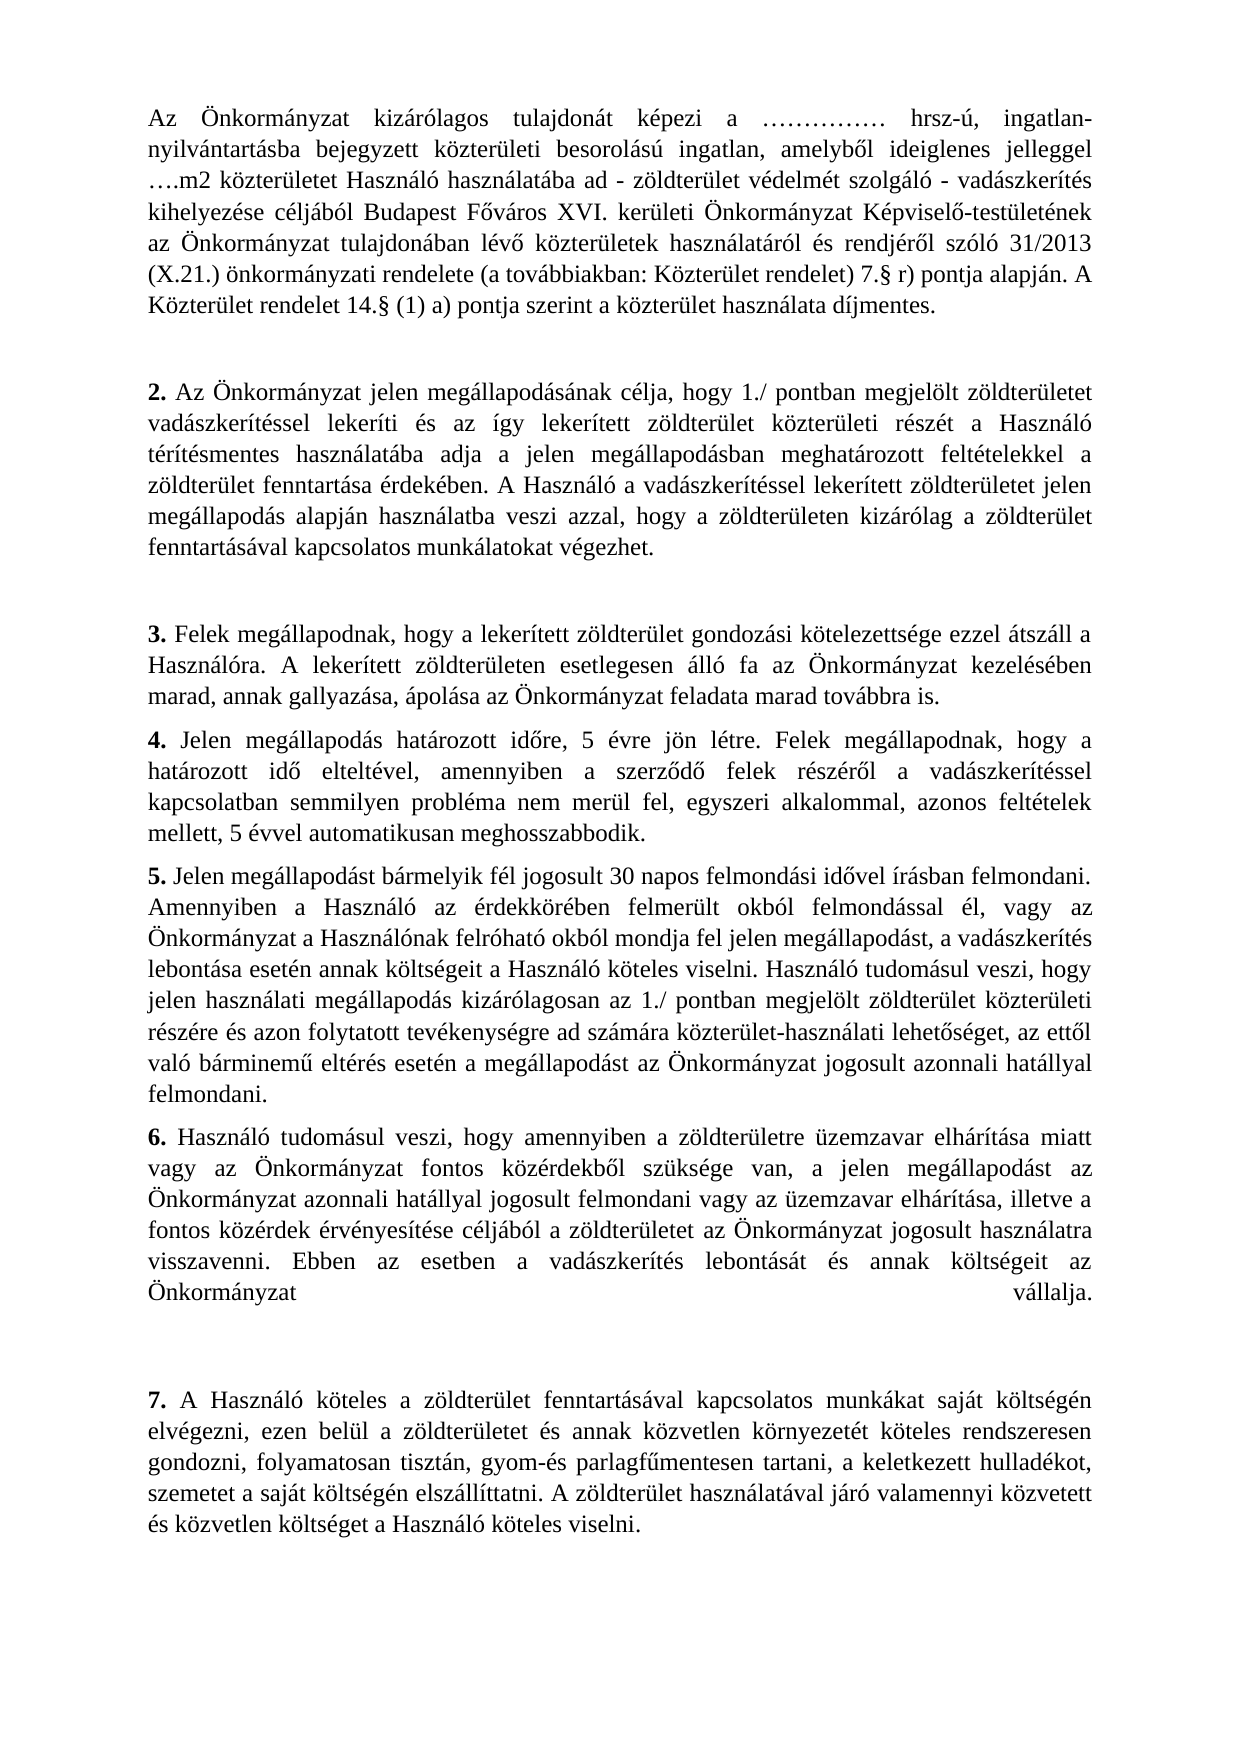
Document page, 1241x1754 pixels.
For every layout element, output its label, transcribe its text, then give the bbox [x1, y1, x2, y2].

subtitle 4. Jelen megállapodás határozott időre, 5 évre jön létre. Felek megállapodnak, hogy a határozott idő elteltével, amennyiben a szerződő felek részéről a vadászkerítéssel kapcsolatban semmilyen probléma nem merül fel, egyszeri alkalommal, azonos feltételek mellett, 5 évvel automatikusan meghosszabbodik. [148, 725, 1093, 847]
text Az Önkormányzat kizárólagos tulajdonát képezi a …………… hrsz-ú, ingatlan-nyilvántartásba bejegyzett közterületi besorolású ingatlan, amelyből ideiglenes jelleggel ….m2 közterületet Használó használatába ad - zöldterület védelmét szolgáló - vadászkerítés kihelyezése céljából Budapest Főváros XVI. kerületi Önkormányzat Képviselő-testületének az Önkormányzat tulajdonában lévő közterületek használatáról és rendjéről szóló 31/2013 (X.21.) önkormányzati rendelete (a továbbiakban: Közterület rendelet) 7.§ r) pontja alapján. A Közterület rendelet 14.§ (1) a) pontja szerint a közterület használata díjmentes. [148, 103, 1093, 318]
text 2. Az Önkormányzat jelen megállapodásának célja, hogy 1./ pontban megjelölt zöldterületet vadászkerítéssel lekeríti és az így lekerített zöldterület közterületi részét a Használó térítésmentes használatába adja a jelen megállapodásban meghatározott feltételekkel a zöldterület fenntartása érdekében. A Használó a vadászkerítéssel lekerített zöldterületet jelen megállapodás alapján használatba veszi azzal, hogy a zöldterületen kizárólag a zöldterület fenntartásával kapcsolatos munkálatokat végezhet. [148, 377, 1093, 561]
text 3. Felek megállapodnak, hogy a lekerített zöldterület gondozási kötelezettsége ezzel átszáll a Használóra. A lekerített zöldterületen esetlegesen álló fa az Önkormányzat kezelésében marad, annak gallyazása, ápolása az Önkormányzat feladata marad továbbra is. [148, 619, 1093, 710]
text 7. A Használó köteles a zöldterület fenntartásával kapcsolatos munkákat saját költségén elvégezni, ezen belül a zöldterületet és annak közvetlen környezetét köteles rendszeresen gondozni, folyamatosan tisztán, gyom-és parlagfűmentesen tartani, a keletkezett hulladékot, szemetet a saját költségén elszállíttatni. A zöldterület használatával járó valamennyi közvetett és közvetlen költséget a Használó köteles viselni. [148, 1385, 1093, 1538]
subtitle 5. Jelen megállapodást bármelyik fél jogosult 30 napos felmondási idővel írásban felmondani. Amennyiben a Használó az érdekkörében felmerült okból felmondással él, vagy az Önkormányzat a Használónak felróható okból mondja fel jelen megállapodást, a vadászkerítés lebontása esetén annak költségeit a Használó köteles viselni. Használó tudomásul veszi, hogy jelen használati megállapodás kizárólagosan az 1./ pontban megjelölt zöldterület közterületi részére és azon folytatott tevékenységre ad számára közterület-használati lehetőséget, az ettől való bárminemű eltérés esetén a megállapodást az Önkormányzat jogosult azonnali hatállyal felmondani. [148, 861, 1093, 1107]
subtitle 6. Használó tudomásul veszi, hogy amennyiben a zöldterületre üzemzavar elhárítása miatt vagy az Önkormányzat fontos közérdekből szüksége van, a jelen megállapodást az Önkormányzat azonnali hatállyal jogosult felmondani vagy az üzemzavar elhárítása, illetve a fontos közérdek érvényesítése céljából a zöldterületet az Önkormányzat jogosult használatra visszavenni. Ebben az esetben a vadászkerítés lebontását és annak költségeit az Önkormányzat vállalja. [148, 1122, 1093, 1368]
